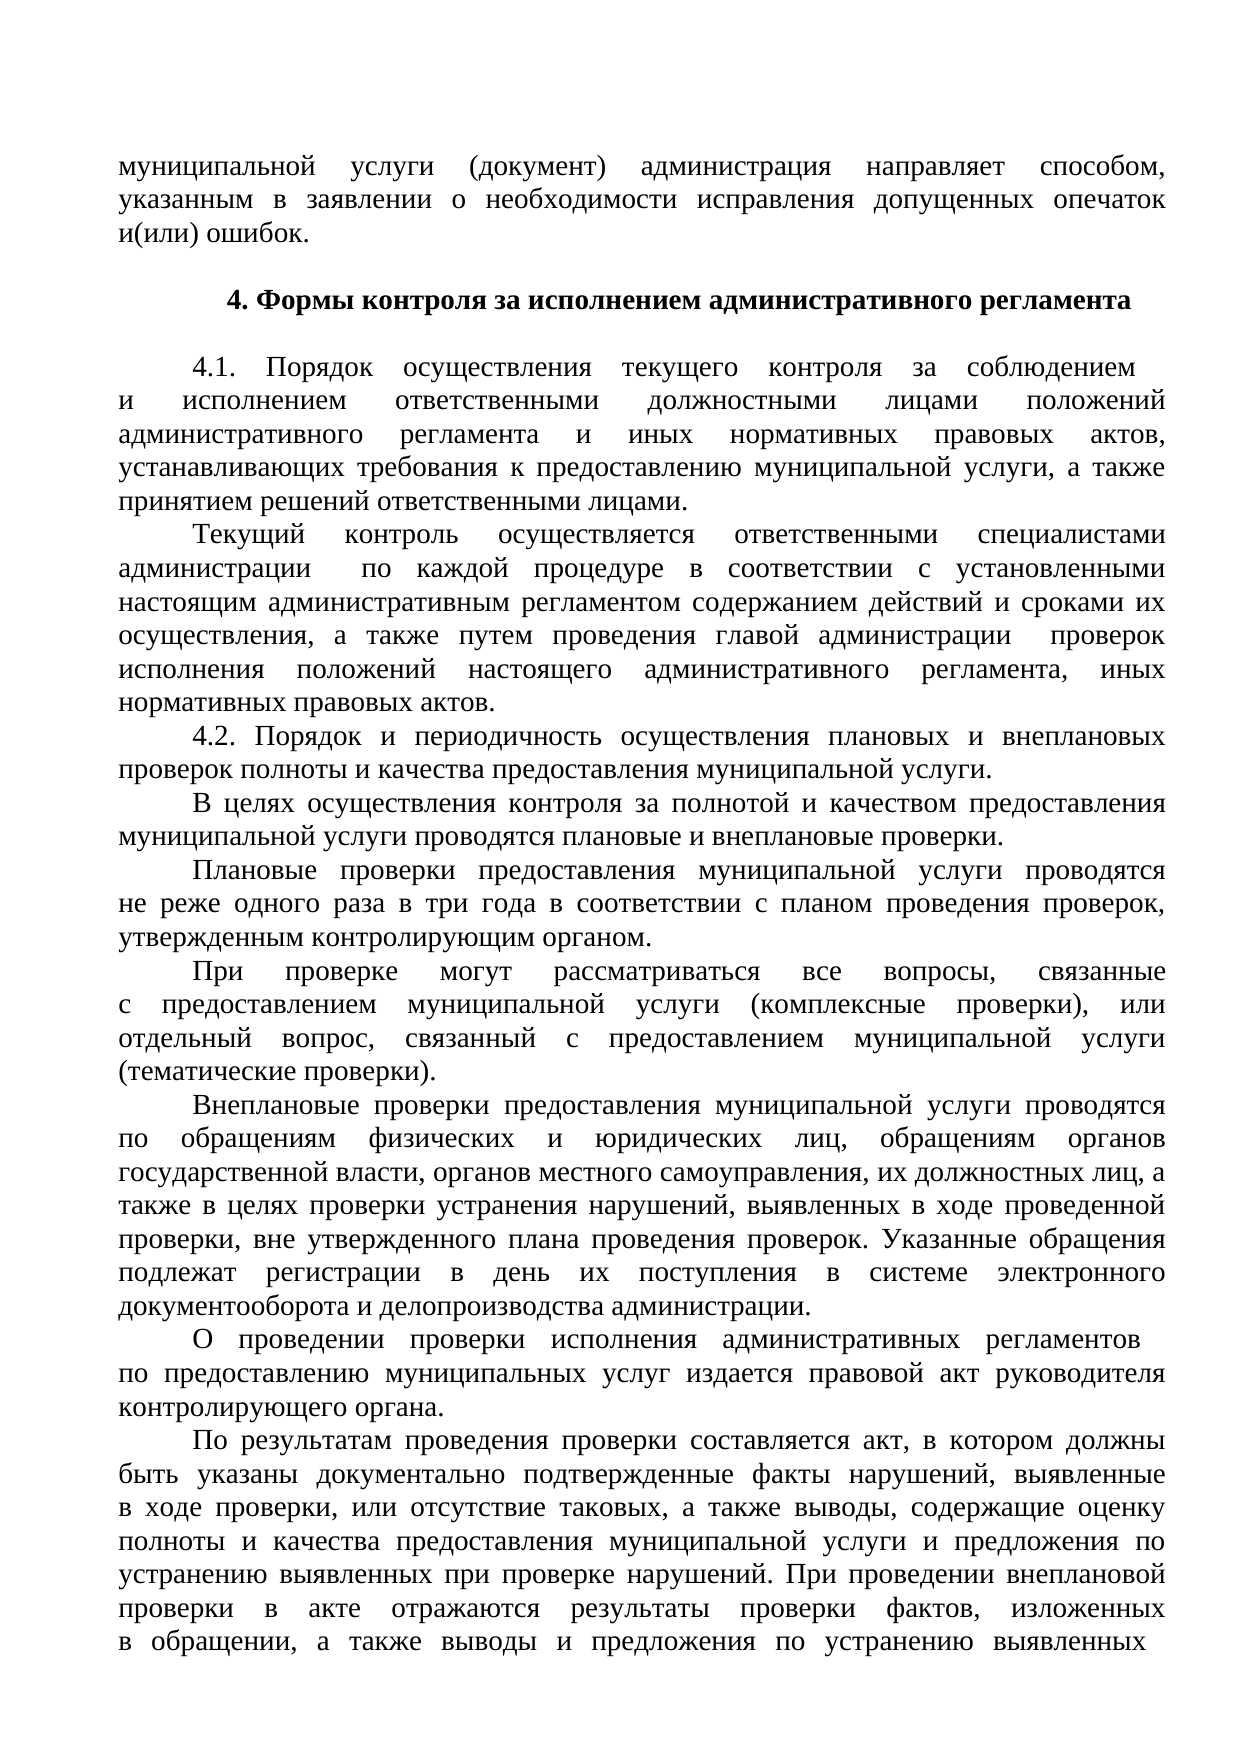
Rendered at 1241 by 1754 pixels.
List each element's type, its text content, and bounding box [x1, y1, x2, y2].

title Внеплановые проверки предоставления муниципальной услуги проводятся по обращениям физических и юридических лиц, обращениям органов государственной власти, органов местного самоуправления, их должностных лиц, а также в целях проверки устранения нарушений, выявленных в ходе проведенной проверки, вне утвержденного плана проведения проверок. Указанные обращения подлежат регистрации в день их поступления в системе электронного документооборота и делопроизводства администрации. [118, 1087, 1167, 1322]
title 4. Формы контроля за исполнением административного регламента [118, 282, 1167, 315]
title 4.2. Порядок и периодичность осуществления плановых и внеплановых проверок полноты и качества предоставления муниципальной услуги. [118, 718, 1167, 785]
title О проведении проверки исполнения административных регламентов по предоставлению муниципальных услуг издается правовой акт руководителя контролирующего органа. [118, 1322, 1167, 1422]
title 4.1. Порядок осуществления текущего контроля за соблюдением и исполнением ответственными должностными лицами положений административного регламента и иных нормативных правовых актов, устанавливающих требования к предоставлению муниципальной услуги, а также принятием решений ответственными лицами. [118, 349, 1167, 517]
title Текущий контроль осуществляется ответственными специалистами администрации по каждой процедуре в соответствии с установленными настоящим административным регламентом содержанием действий и сроками их осуществления, а также путем проведения главой администрации проверок исполнения положений настоящего административного регламента, иных нормативных правовых актов. [118, 517, 1167, 718]
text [118, 148, 1167, 248]
title В целях осуществления контроля за полнотой и качеством предоставления муниципальной услуги проводятся плановые и внеплановые проверки. [118, 785, 1167, 852]
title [118, 1422, 1167, 1657]
title При проверке могут рассматриваться все вопросы, связанные с предоставлением муниципальной услуги (комплексные проверки), или отдельный вопрос, связанный с предоставлением муниципальной услуги (тематические проверки). [118, 953, 1167, 1087]
title Плановые проверки предоставления муниципальной услуги проводятся не реже одного раза в три года в соответствии с планом проведения проверок, утвержденным контролирующим органом. [118, 852, 1167, 953]
